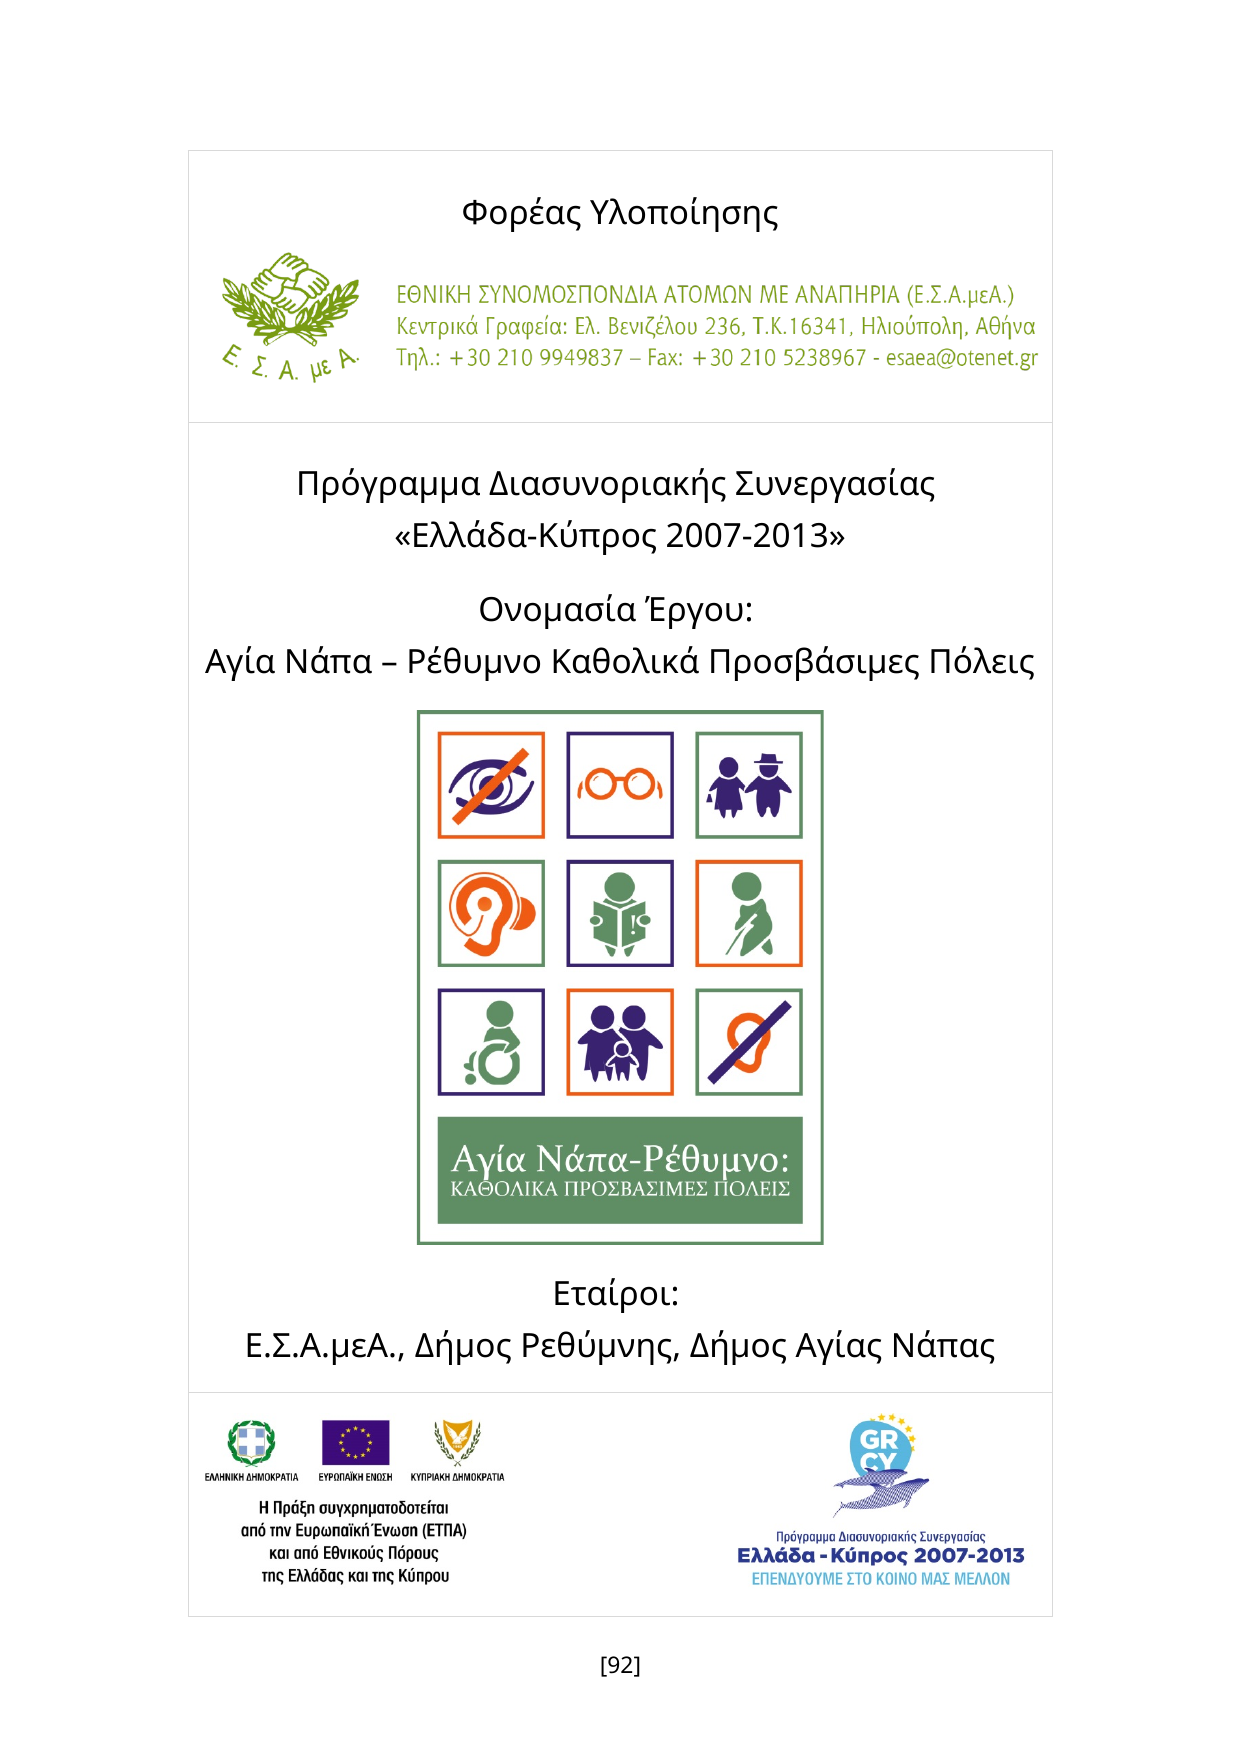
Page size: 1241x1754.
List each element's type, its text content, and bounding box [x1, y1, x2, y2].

picture [416, 710, 824, 1245]
table_cell [189, 1393, 620, 1616]
picture [199, 240, 1053, 397]
table_header Φορέας Υλοποίησης [189, 151, 1052, 422]
table_cell [620, 1393, 1052, 1616]
picture [726, 1413, 1042, 1591]
picture [199, 1413, 510, 1591]
table_cell Πρόγραμμα Διασυνοριακής Συνεργασίας «Ελλάδα-Κύπρος 2007-2013» Ονομασία Έργου: Αγία Νάπα – Ρέθυμνο Καθολικά Προσβάσιμες Πόλεις Εταίροι: Ε.Σ.Α.μεΑ., Δήμος Ρεθύμνης, Δήμος Αγίας Νάπας [189, 423, 1052, 1392]
